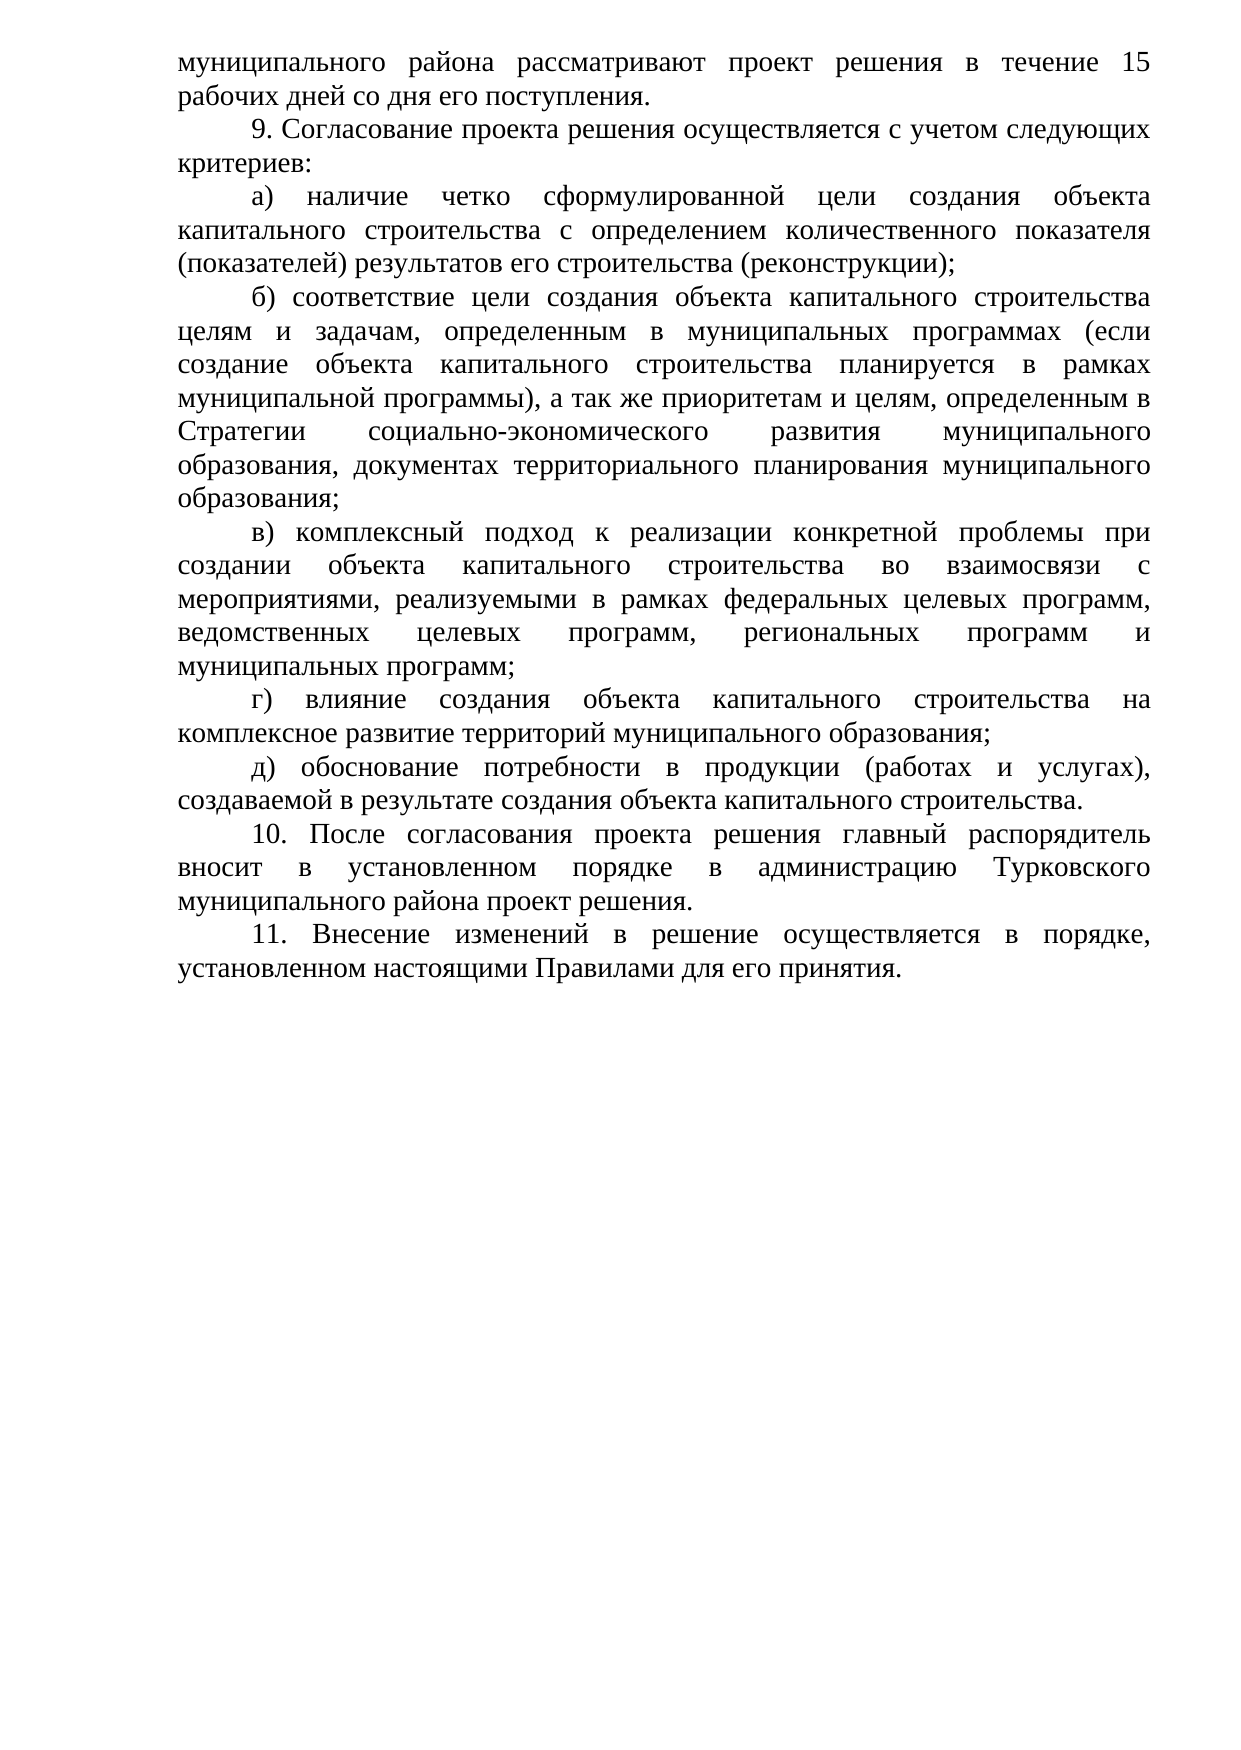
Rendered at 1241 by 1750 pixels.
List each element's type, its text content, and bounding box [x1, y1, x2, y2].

text 9. Согласование проекта решения осуществляется с учетом следующих критериев: [177, 111, 1152, 178]
text д) обоснование потребности в продукции (работах и услугах), создаваемой в результате создания объекта капитального строительства. [177, 749, 1152, 816]
text а) наличие четко сформулированной цели создания объекта капитального строительства с определением количественного показателя (показателей) результатов его строительства (реконструкции); [177, 178, 1152, 279]
text г) влияние создания объекта капитального строительства на комплексное развитие территорий муниципального образования; [177, 682, 1152, 749]
text 11. Внесение изменений в решение осуществляется в порядке, установленном настоящими Правилами для его принятия. [177, 916, 1152, 983]
text 10. После согласования проекта решения главный распорядитель вносит в установленном порядке в администрацию Турковского муниципального района проект решения. [177, 816, 1152, 916]
text б) соответствие цели создания объекта капитального строительства целям и задачам, определенным в муниципальных программах (если создание объекта капитального строительства планируется в рамках муниципальной программы), а так же приоритетам и целям, определенным в Стратегии социально-экономического развития муниципального образования, документах территориального планирования муниципального образования; [177, 279, 1152, 514]
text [177, 44, 1152, 111]
text в) комплексный подход к реализации конкретной проблемы при создании объекта капитального строительства во взаимосвязи с мероприятиями, реализуемыми в рамках федеральных целевых программ, ведомственных целевых программ, региональных программ и муниципальных программ; [177, 514, 1152, 682]
